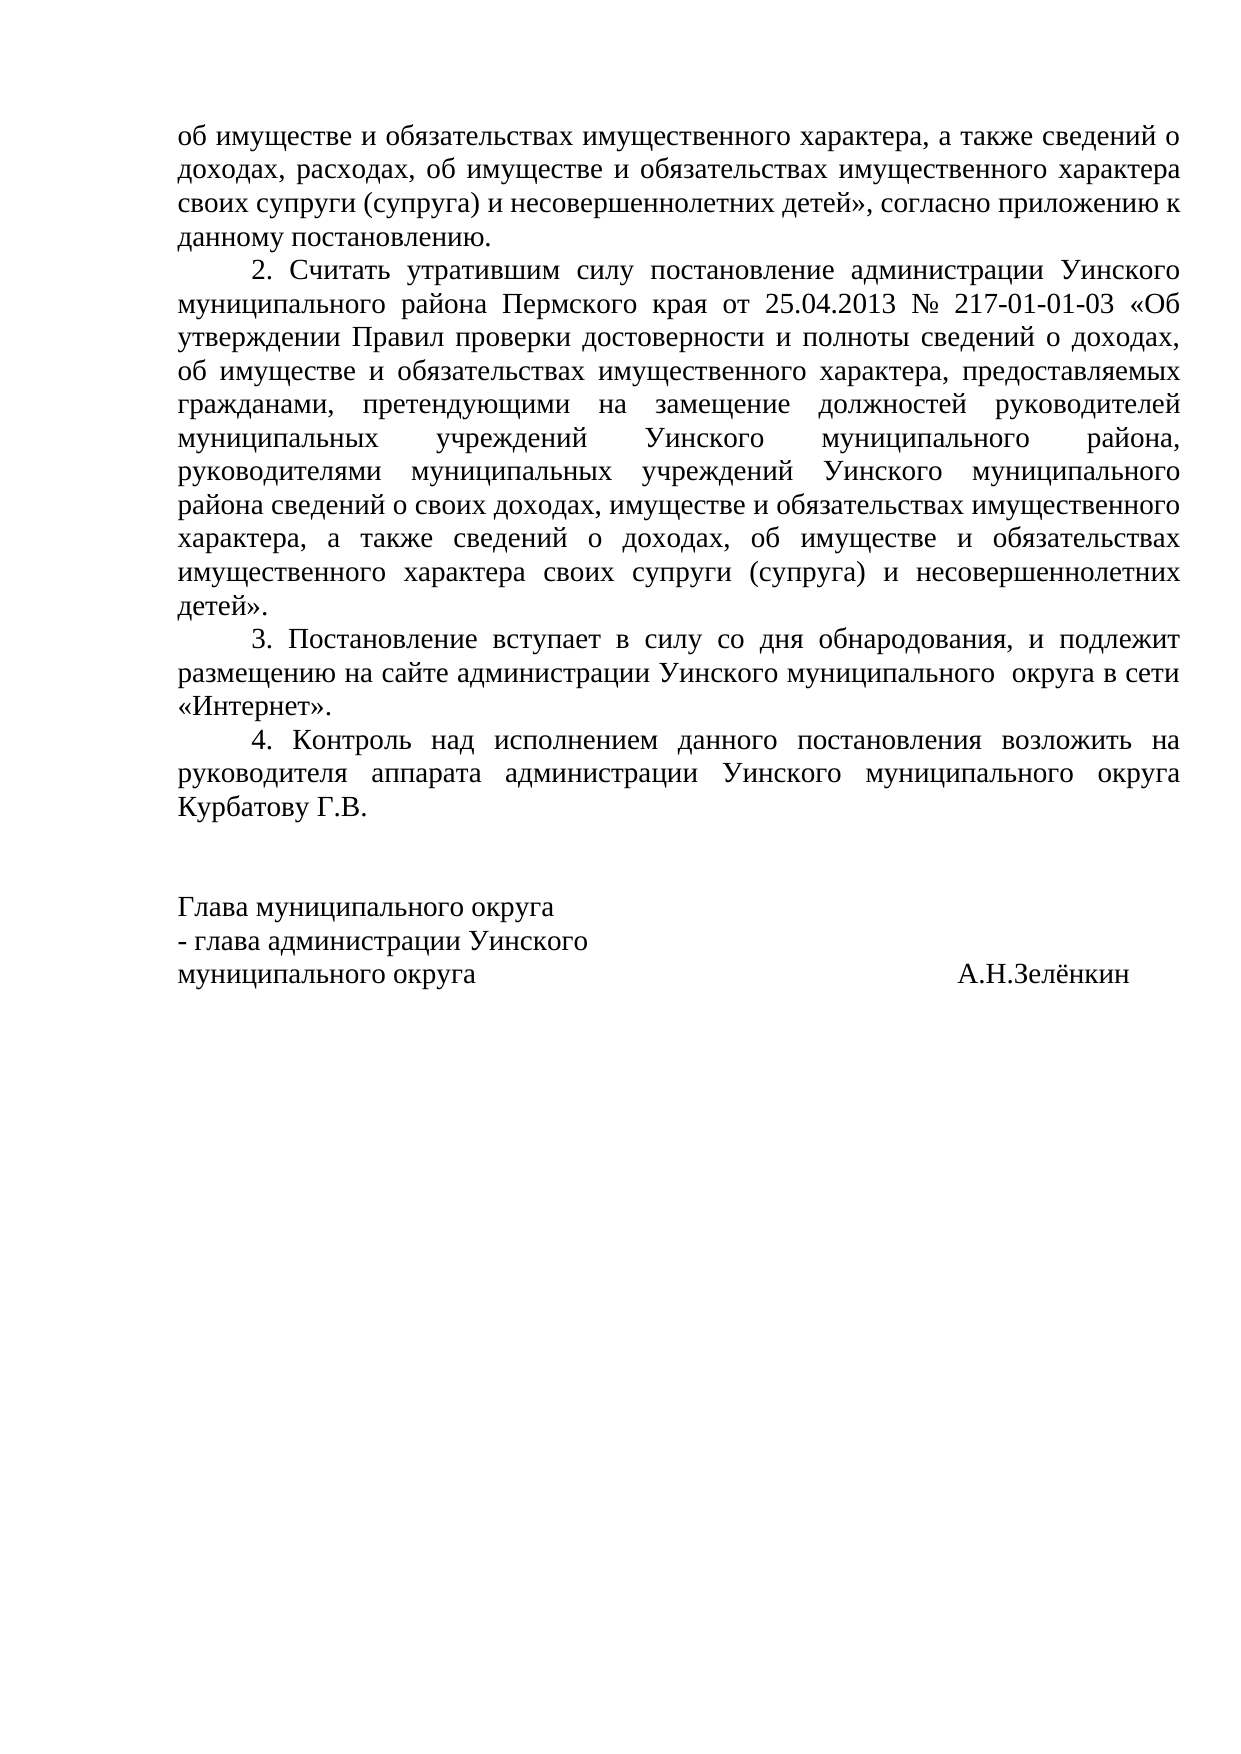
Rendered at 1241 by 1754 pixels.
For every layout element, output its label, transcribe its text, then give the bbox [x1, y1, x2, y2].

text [177, 118, 1181, 252]
text 4. Контроль над исполнением данного постановления возложить на руководителя аппарата администрации Уинского муниципального округа Курбатову Г.В. [177, 722, 1181, 822]
text - глава администрации Уинского [177, 923, 1181, 957]
text 3. Постановление вступает в силу со дня обнародования, и подлежит размещению на сайте администрации Уинского муниципального округа в сети «Интернет». [177, 621, 1181, 722]
text муниципального округа А.Н.Зелёнкин [177, 957, 1181, 990]
text Глава муниципального округа [177, 889, 1181, 923]
text 2. Считать утратившим силу постановление администрации Уинского муниципального района Пермского края от 25.04.2013 № 217-01-01-03 «Об утверждении Правил проверки достоверности и полноты сведений о доходах, об имуществе и обязательствах имущественного характера, предоставляемых гражданами, претендующими на замещение должностей руководителей муниципальных учреждений Уинского муниципального района, руководителями муниципальных учреждений Уинского муниципального района сведений о своих доходах, имуществе и обязательствах имущественного характера, а также сведений о доходах, об имуществе и обязательствах имущественного характера своих супруги (супруга) и несовершеннолетних детей». [177, 252, 1181, 621]
